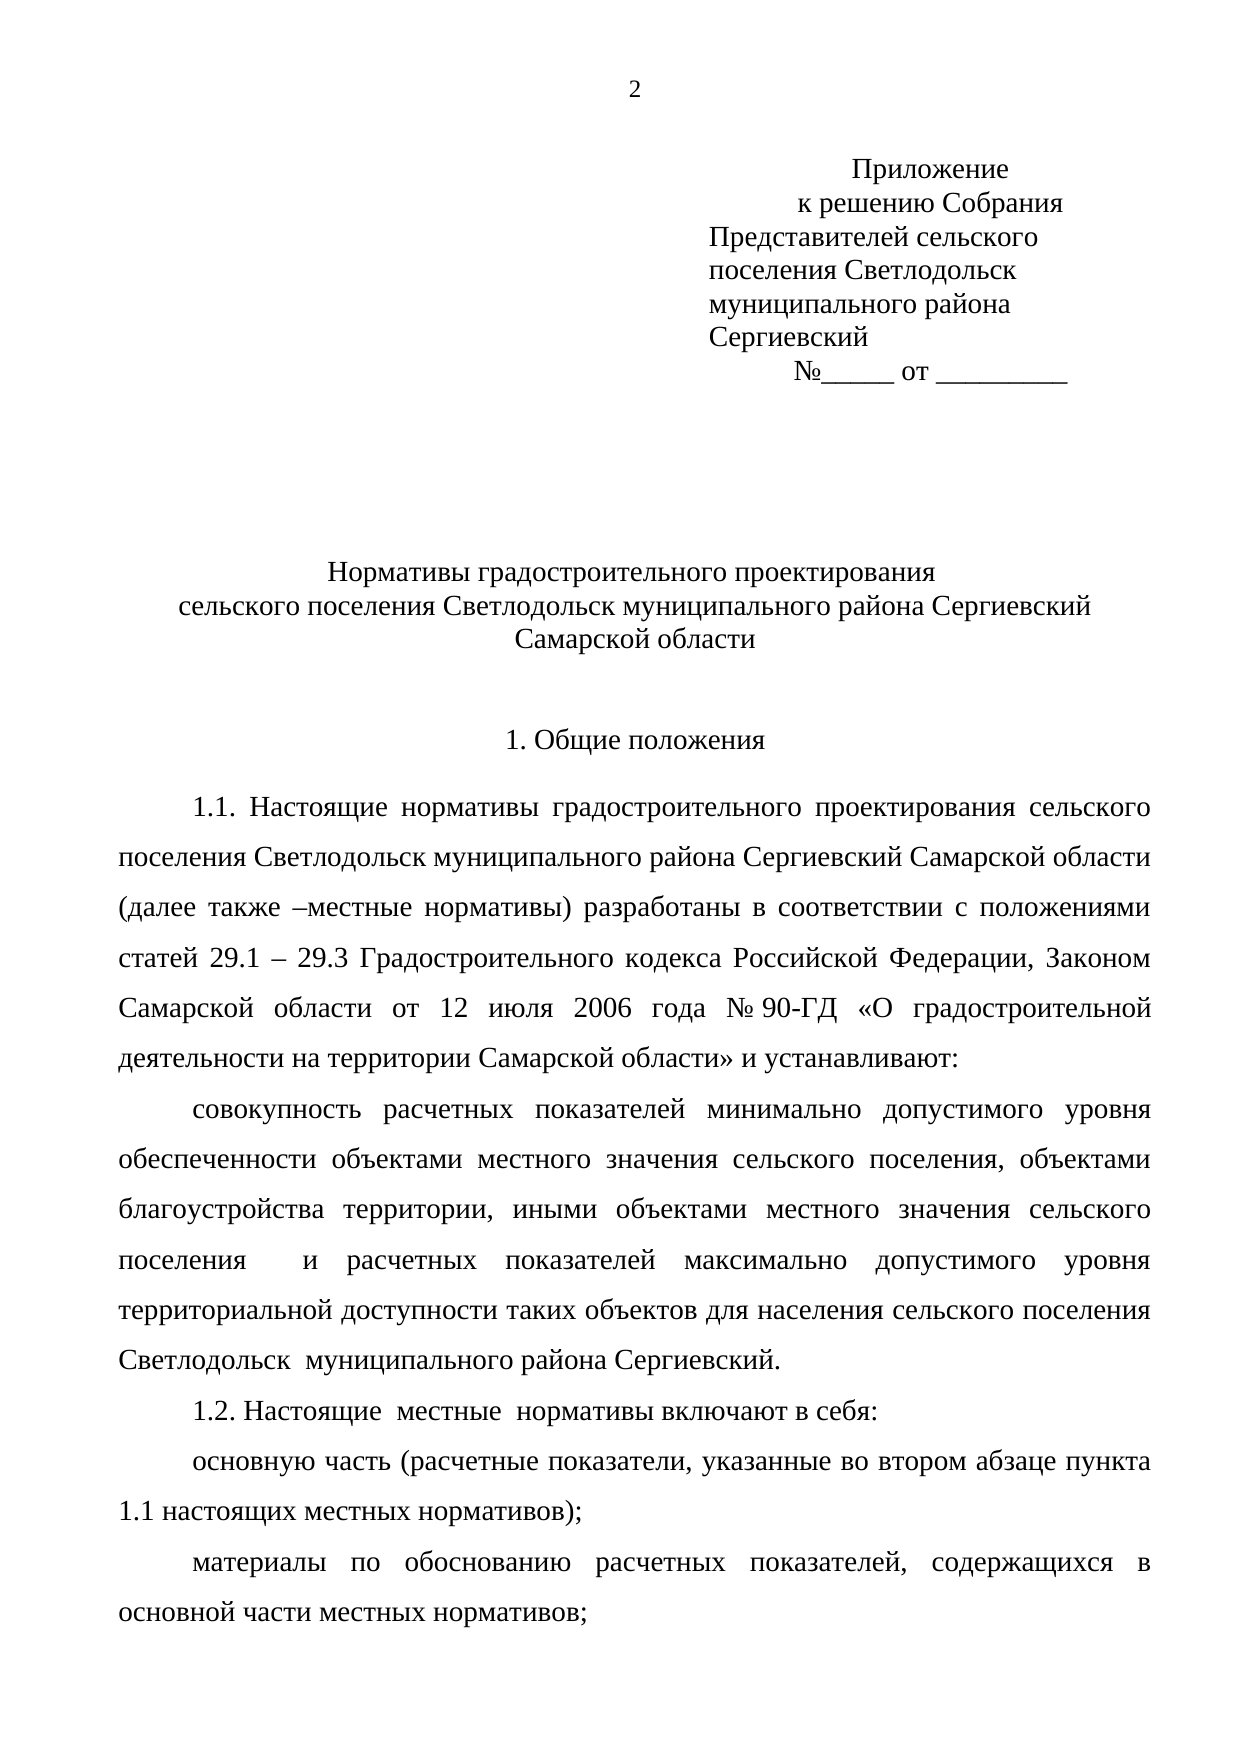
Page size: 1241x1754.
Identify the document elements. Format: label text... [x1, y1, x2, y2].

text Представителей сельского поселения Светлодольск муниципального района Сергиевский [709, 219, 1152, 353]
text 1.2. Настоящие местные нормативы включают в себя: [118, 1393, 1152, 1426]
text Приложение [709, 152, 1152, 185]
text к решению Собрания [709, 185, 1152, 219]
text №_____ от _________ [709, 353, 1152, 386]
text Нормативы градостроительного проектирования сельского поселения Светлодольск муниципального района Сергиевский Самарской области [118, 554, 1152, 655]
text совокупность расчетных показателей минимально допустимого уровня обеспеченности объектами местного значения сельского поселения, объектами благоустройства территории, иными объектами местного значения сельского поселения и расчетных показателей максимально допустимого уровня территориальной доступности таких объектов для населения сельского поселения Светлодольск муниципального района Сергиевский. [118, 1091, 1152, 1376]
text основную часть (расчетные показатели, указанные во втором абзаце пункта 1.1 настоящих местных нормативов); [118, 1443, 1152, 1527]
text 1.1. Настоящие нормативы градостроительного проектирования сельского поселения Светлодольск муниципального района Сергиевский Самарской области (далее также –местные нормативы) разработаны в соответствии с положениями статей 29.1 – 29.3 Градостроительного кодекса Российской Федерации, Законом Самарской области от 12 июля 2006 года № 90-ГД «О градостроительной деятельности на территории Самарской области» и устанавливают: [118, 789, 1152, 1074]
text материалы по обоснованию расчетных показателей, содержащихся в основной части местных нормативов; [118, 1544, 1152, 1627]
text 1. Общие положения [118, 722, 1152, 755]
